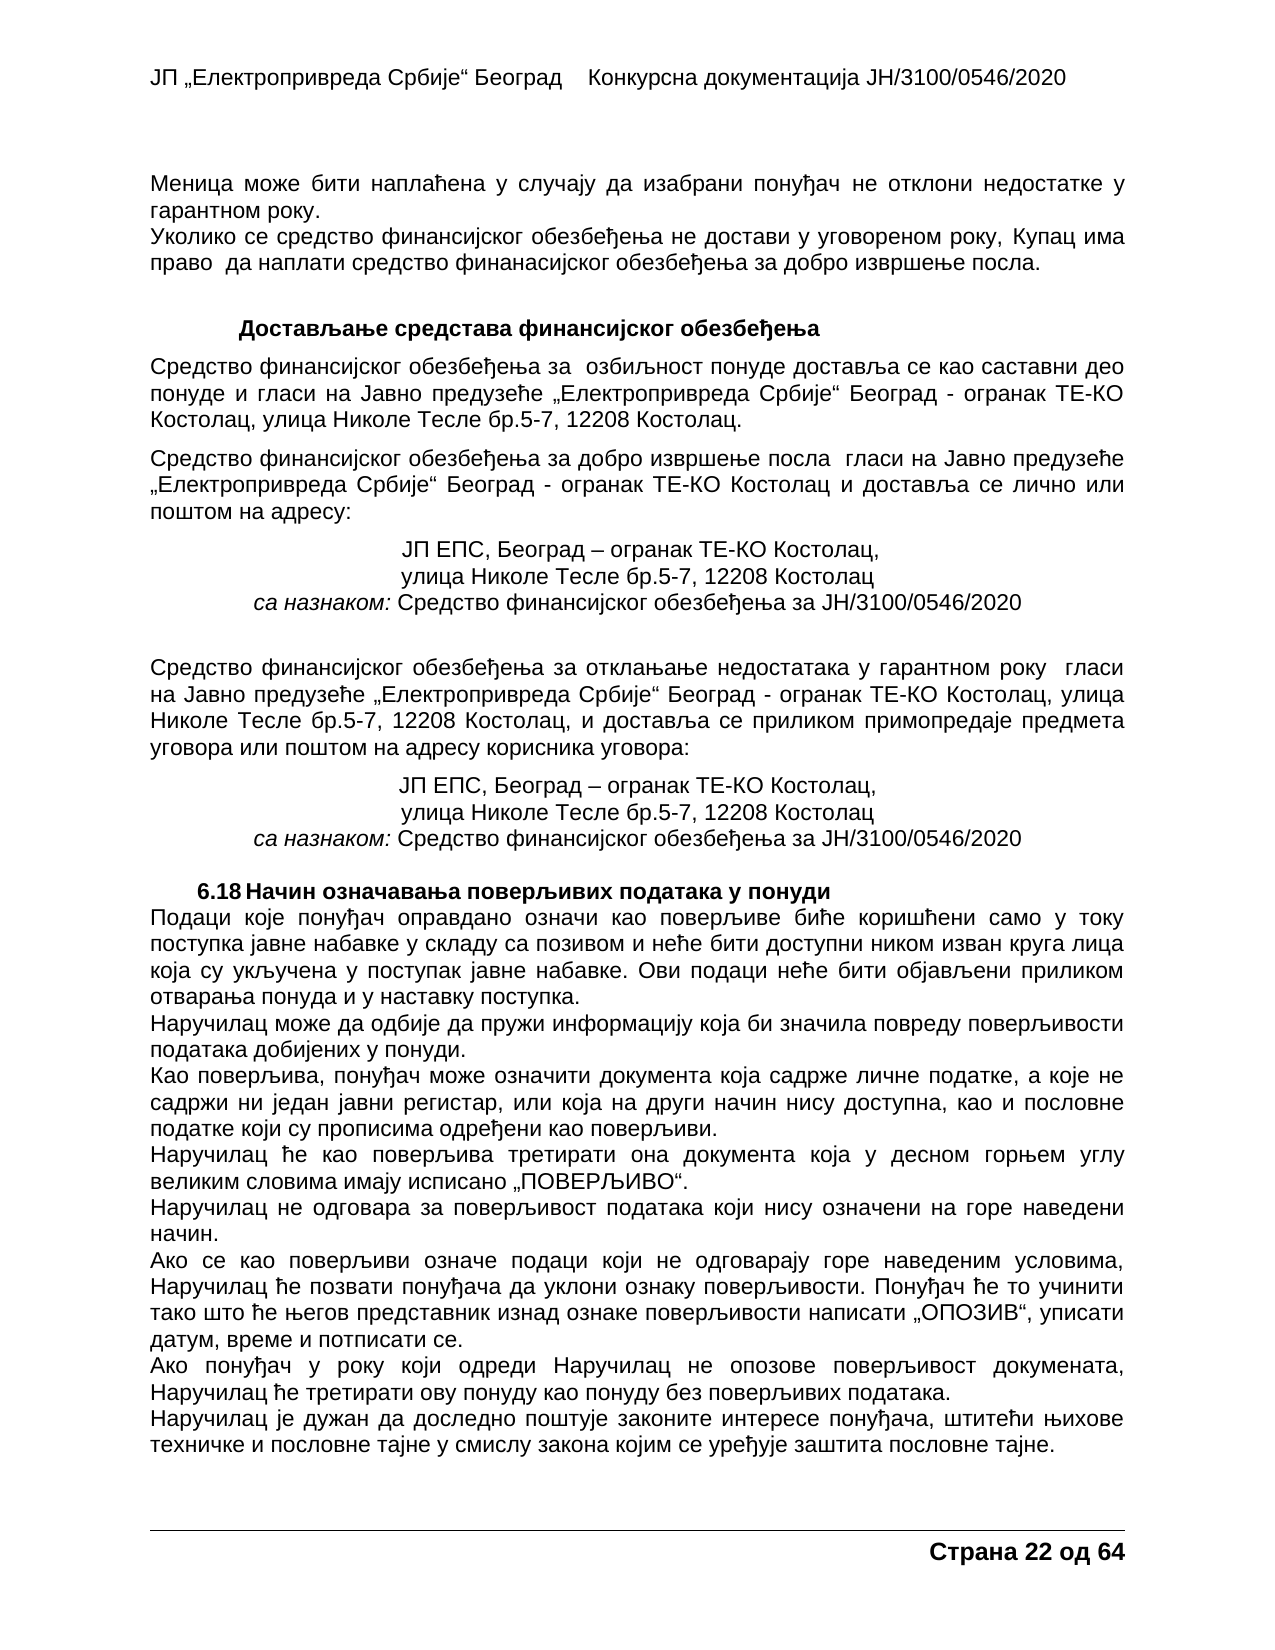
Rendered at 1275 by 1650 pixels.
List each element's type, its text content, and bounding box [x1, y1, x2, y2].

text Подаци које понуђач оправдано означи као поверљиве биће коришћени само у току поступка јавне набавке у складу са позивом и неће бити доступни ником изван круга лица која су укључена у поступак јавне набавке. Ови подаци неће бити објављени приликом отварања понуда и у наставку поступка. [150, 904, 1125, 1009]
text Наручилац може да одбије да пружи информацију која би значила повреду поверљивости података добијених у понуди. [150, 1009, 1125, 1062]
text Средство финансијског обезбеђења за отклањање недостатака у гарантном року гласи на Јавно предузеће „Електропривреда Србије“ Београд - огранак ТЕ-КО Костолац, улица Николе Тесле бр.5-7, 12208 Костолац, и доставља се приликом примопредаје предмета уговора или поштом на адресу корисника уговора: [150, 654, 1125, 760]
text Наручилац је дужан да доследно поштује законите интересе понуђача, штитећи њихове техничке и пословне тајне у смислу закона којим се уређује заштита пословне тајне. [150, 1405, 1125, 1457]
text ЈП ЕПС, Београд – огранак ТЕ-КО Костолац, [150, 536, 1125, 563]
list Начин означавања поверљивих података у понуди [197, 878, 1125, 904]
text улица Николе Тесле бр.5-7, 12208 Костолац [150, 563, 1125, 589]
text Наручилац не одговара за поверљивост података који нису означени на горе наведени начин. [150, 1194, 1125, 1247]
text Средство финансијског обезбеђења за озбиљност понуде доставља се као саставни део понуде и гласи на Јавно предузеће „Електропривреда Србије“ Београд - огранак ТЕ-КО Костолац, улица Николе Тесле бр.5-7, 12208 Костолац. [150, 353, 1125, 432]
text Меница може бити наплаћена у случају да изабрани понуђач не отклони недостатке у гарантном року. [150, 170, 1125, 223]
text Наручилац ће као поверљива третирати она документа која у десном горњем углу великим словима имају исписано „ПОВЕРЉИВО“. [150, 1141, 1125, 1194]
text улица Николе Тесле бр.5-7, 12208 Костолац [150, 799, 1125, 825]
text ЈП ЕПС, Београд – огранак ТЕ-КО Костолац, [150, 772, 1125, 799]
text Средство финансијског обезбеђења за добро извршење посла гласи на Јавно предузеће „Електропривреда Србије“ Београд - огранак ТЕ-КО Костолац и доставља се лично или поштом на адресу: [150, 445, 1125, 524]
text Уколико се средство финансијског обезбеђења не достави у уговореном року, Купац има право да наплати средство финанасијског обезбеђења за добро извршење посла. [150, 223, 1125, 276]
text Ако се као поверљиви означе подаци који не одговарају горе наведеним условима, Наручилац ће позвати понуђача да уклони ознаку поверљивости. Понуђач ће то учинити тако што ће његов представник изнад ознаке поверљивости написати „ОПОЗИВ“, уписати датум, време и потписати се. [150, 1247, 1125, 1352]
text са назнаком: Средство финансијског обезбеђења за ЈН/3100/0546/2020 [150, 589, 1125, 616]
text Достављање средстава финансијског обезбеђења [239, 314, 1125, 341]
text Као поверљива, понуђач може означити документа која садрже личне податке, а које не садржи ни један јавни регистар, или која на други начин нису доступна, као и пословне податке који су прописима одређени као поверљиви. [150, 1062, 1125, 1141]
text Ако понуђач у року који одреди Наручилац не опозове поверљивост докумената, Наручилац ће третирати ову понуду као понуду без поверљивих података. [150, 1352, 1125, 1405]
text са назнаком: Средство финансијског обезбеђења за ЈН/3100/0546/2020 [150, 825, 1125, 851]
